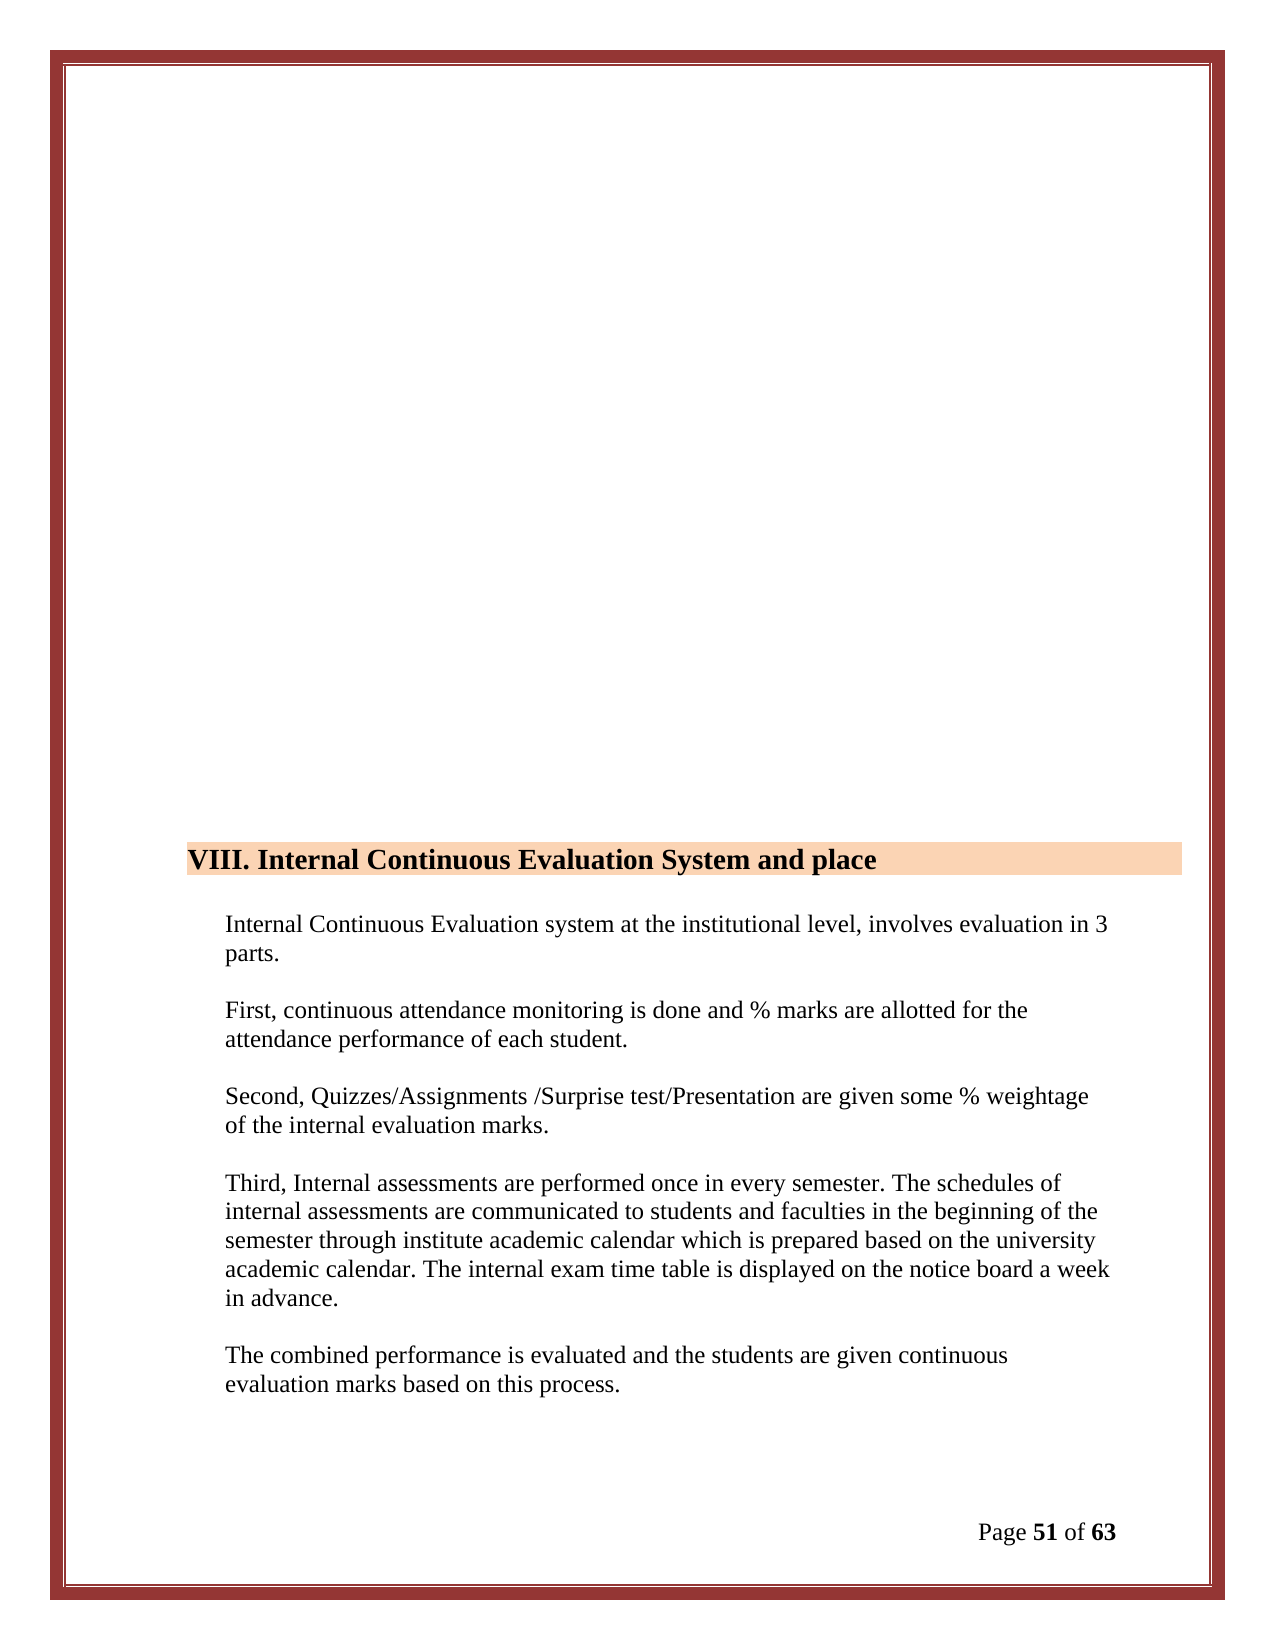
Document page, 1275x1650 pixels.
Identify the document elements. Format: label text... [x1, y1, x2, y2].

text Internal Continuous Evaluation system at the institutional level, involves evaluation in 3 parts. [225, 909, 1116, 966]
text Second, Quizzes/Assignments /Surprise test/Presentation are given some % weightage of the internal evaluation marks. [225, 1081, 1116, 1139]
text First, continuous attendance monitoring is done and % marks are allotted for the attendance performance of each student. [225, 995, 1116, 1053]
text Third, Internal assessments are performed once in every semester. The schedules of internal assessments are communicated to students and faculties in the beginning of the semester through institute academic calendar which is prepared based on the university academic calendar. The internal exam time table is displayed on the notice board a week in advance. [225, 1168, 1116, 1311]
text The combined performance is evaluated and the students are given continuous evaluation marks based on this process. [225, 1340, 1116, 1398]
text VIII. Internal Continuous Evaluation System and place [187, 842, 1182, 875]
